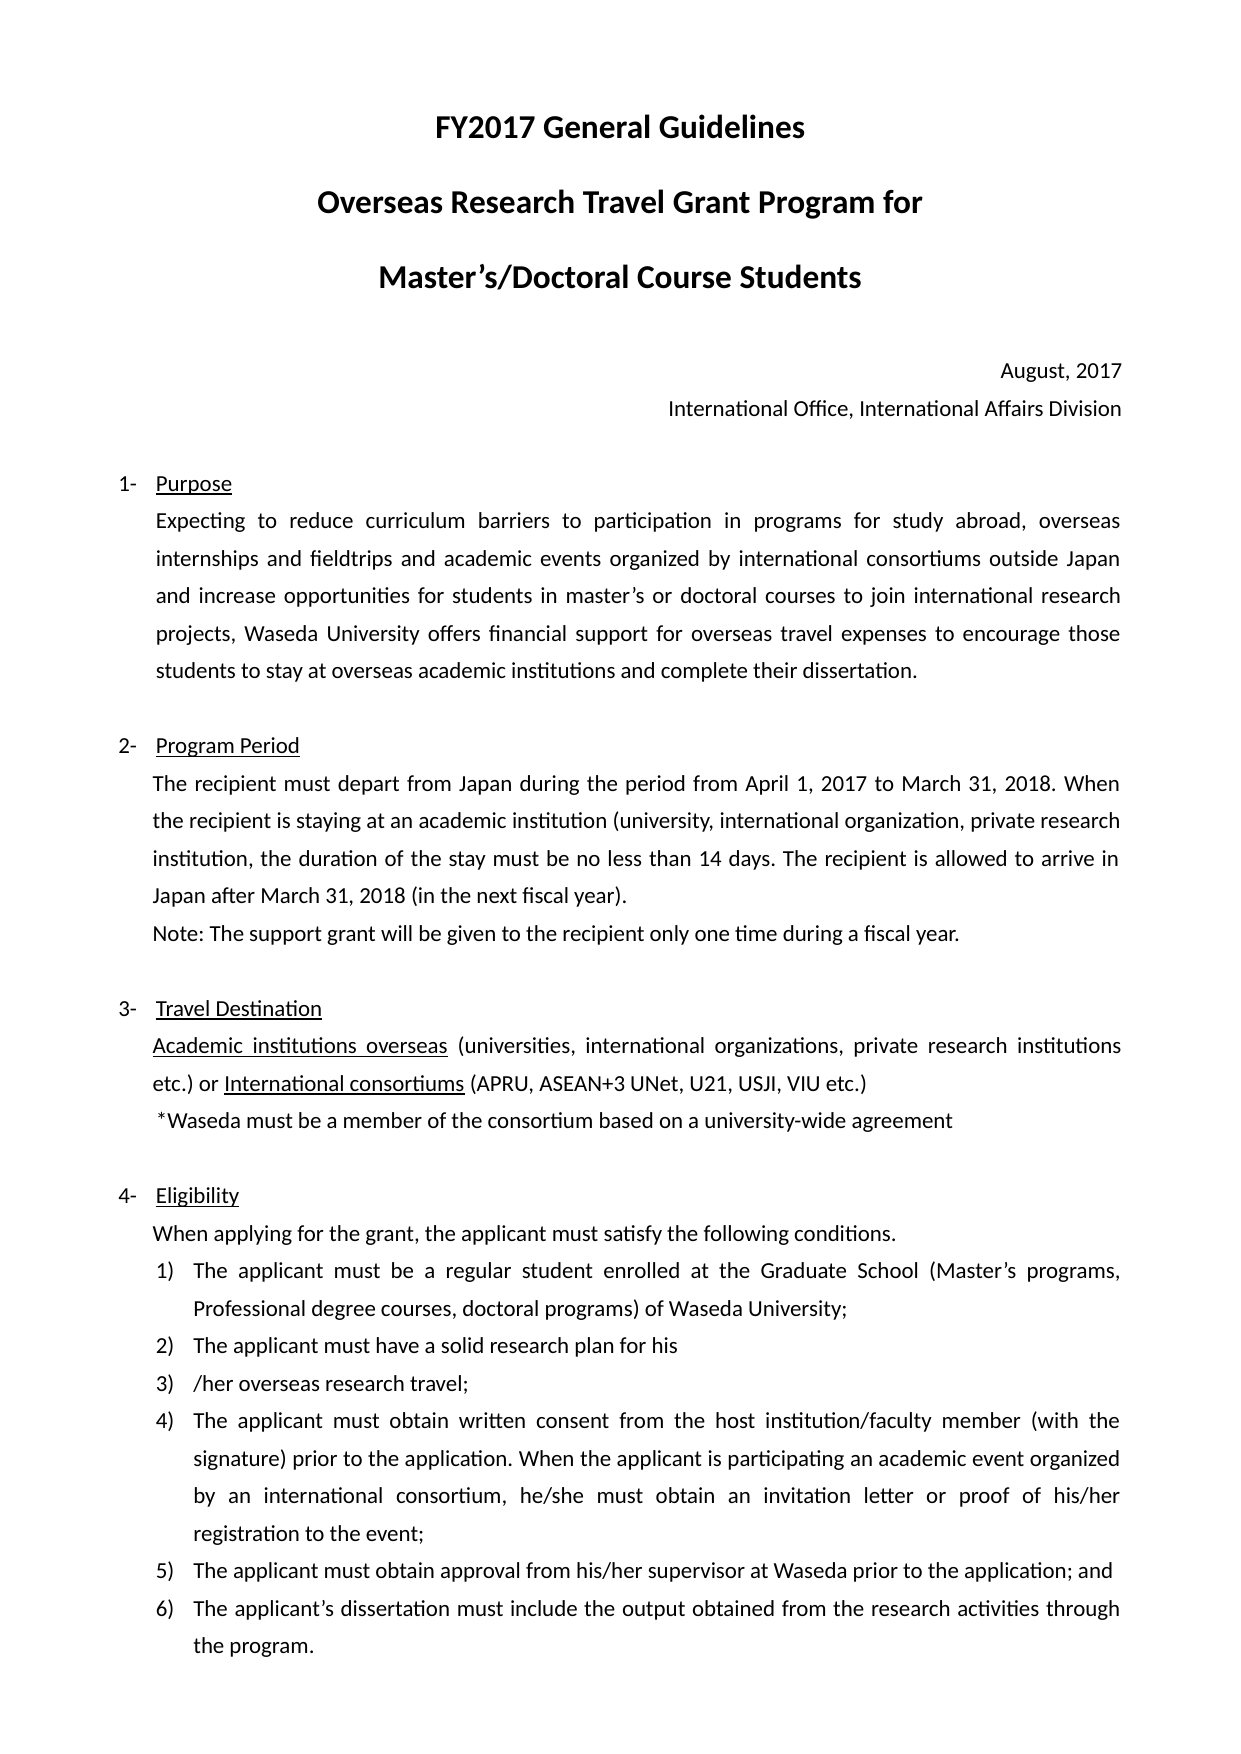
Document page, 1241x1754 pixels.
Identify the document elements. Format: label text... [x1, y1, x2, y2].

list *Waseda must be a member of the consortium based on a university-wide agreement [156, 1102, 1122, 1139]
list Expecting to reduce curriculum barriers to participation in programs for study abroad, overseas internships and fieldtrips and academic events organized by international consortiums outside Japan and increase opportunities for students in master’s or doctoral courses to join international research projects, Waseda University offers financial support for overseas travel expenses to encourage those students to stay at overseas academic institutions and complete their dissertation. [156, 502, 1122, 689]
list Eligibility [118, 1177, 1122, 1214]
text Academic institutions overseas (universities, international organizations, private research institutions etc.) or International consortiums (APRU, ASEAN+3 UNet, U21, USJI, VIU etc.) [152, 1027, 1122, 1102]
list The applicant must obtain written consent from the host institution/faculty member (with the signature) prior to the application. When the applicant is participating an academic event organized by an international consortium, he/she must obtain an invitation letter or proof of his/her registration to the event; [156, 1402, 1122, 1552]
text When applying for the grant, the applicant must satisfy the following conditions. [118, 1214, 1122, 1252]
text August, 2017 [118, 352, 1122, 389]
text Note: The support grant will be given to the recipient only one time during a fiscal year. [118, 914, 1122, 952]
text International Office, International Affairs Division [118, 389, 1122, 427]
list /her overseas research travel; [156, 1364, 1122, 1402]
list Purpose [118, 464, 1122, 502]
text Master’s/Doctoral Course Students [118, 239, 1122, 314]
list The applicant’s dissertation must include the output obtained from the research activities through the program. [156, 1589, 1122, 1664]
text Overseas Research Travel Grant Program for [118, 164, 1122, 239]
list Travel Destination [118, 989, 1122, 1027]
text FY2017 General Guidelines [118, 89, 1122, 164]
list Program Period [118, 727, 1122, 764]
list The applicant must obtain approval from his/her supervisor at Waseda prior to the application; and [156, 1552, 1122, 1589]
list The applicant must have a solid research plan for his [156, 1327, 1122, 1364]
text The recipient must depart from Japan during the period from April 1, 2017 to March 31, 2018. When the recipient is staying at an academic institution (university, international organization, private research institution, the duration of the stay must be no less than 14 days. The recipient is allowed to arrive in Japan after March 31, 2018 (in the next fiscal year). [152, 764, 1122, 914]
list The applicant must be a regular student enrolled at the Graduate School (Master’s programs, Professional degree courses, doctoral programs) of Waseda University; [156, 1252, 1122, 1327]
